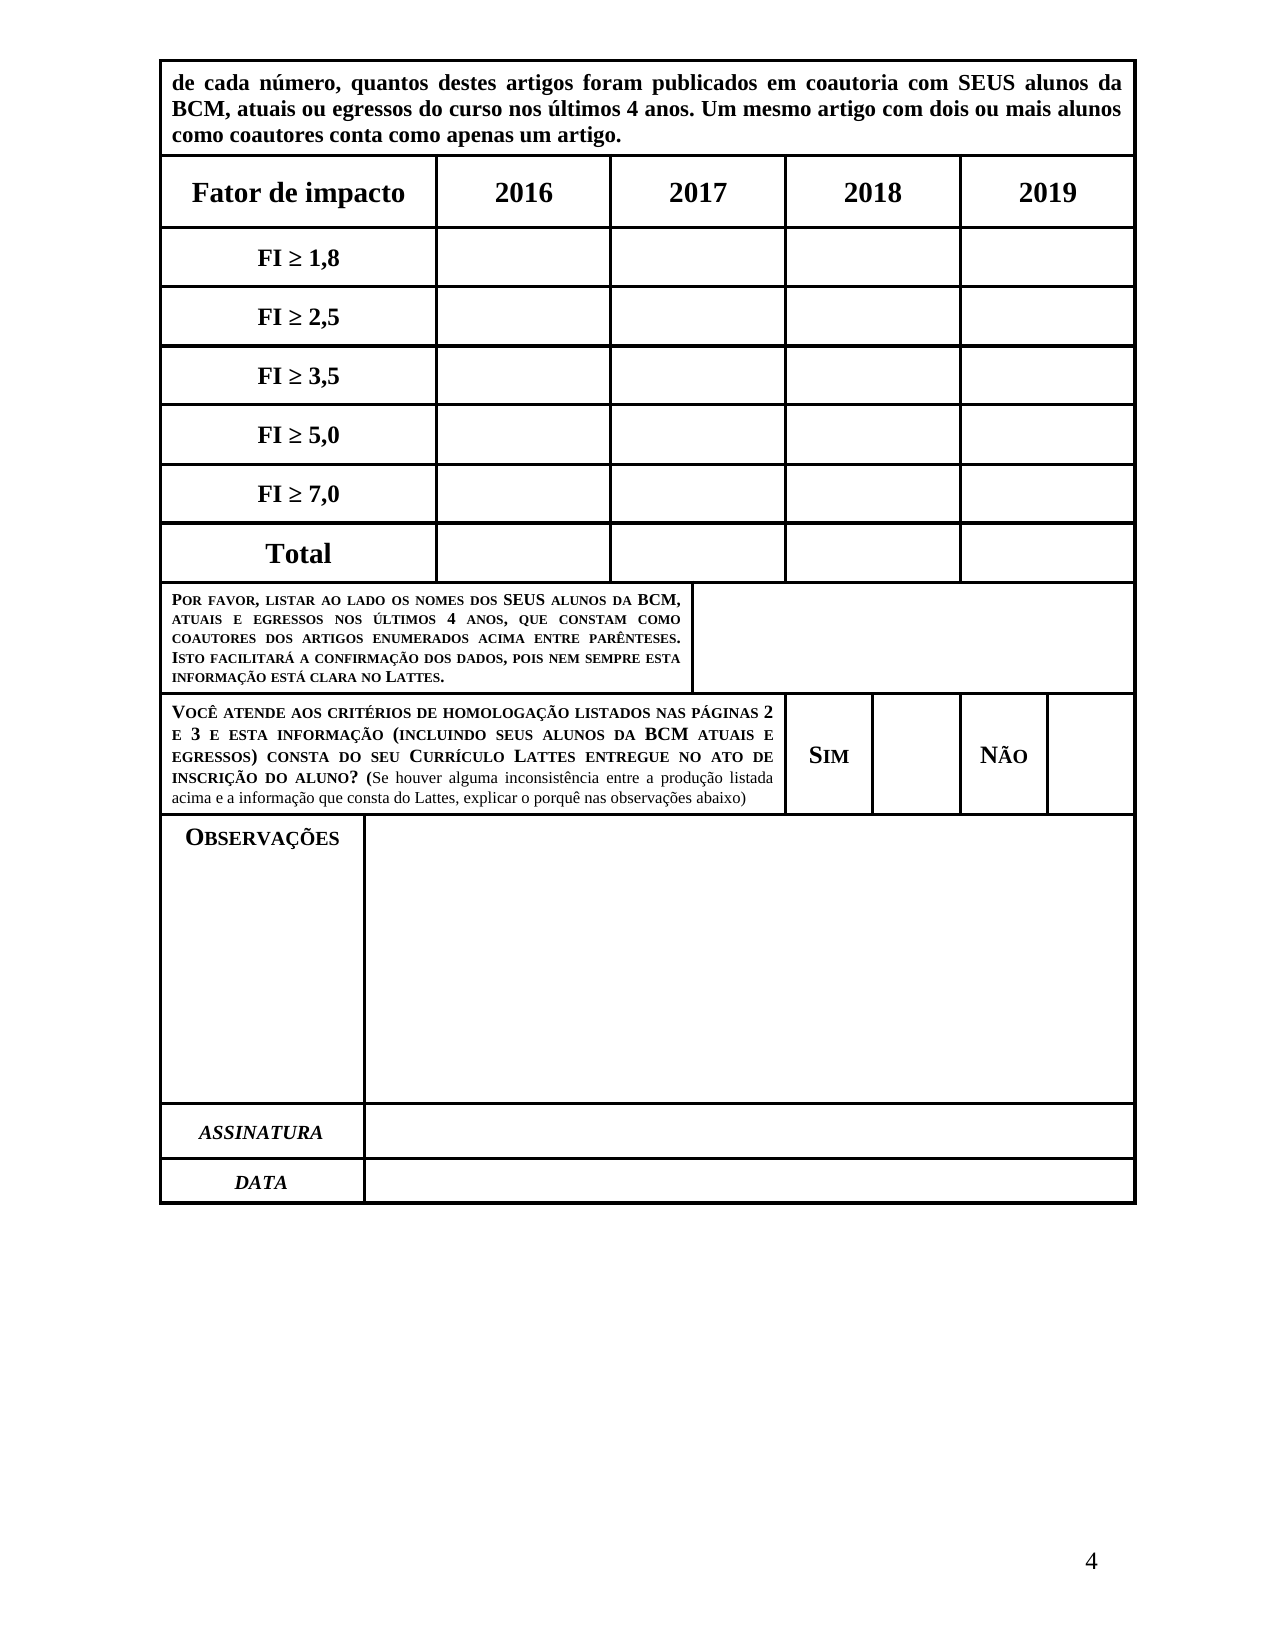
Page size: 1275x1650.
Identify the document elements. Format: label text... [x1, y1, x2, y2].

table_cell 2019 [962, 157, 1133, 226]
table_cell Por favor, listar ao lado os nomes dos SEUS alunos da BCM, atuais e egressos nos últimos 4 anos, que constam como coautores dos artigos enumerados acima entre parênteses. Isto facilitará a confirmação dos dados, pois nem sempre esta informação está clara no Lattes. [162, 584, 691, 692]
table_cell [612, 525, 784, 581]
table_cell [787, 406, 959, 462]
table_cell [366, 1105, 1133, 1157]
table_cell [874, 695, 959, 813]
table_cell [962, 348, 1133, 403]
table_cell [787, 229, 959, 285]
table_cell [612, 406, 784, 462]
table_cell assinatura [162, 1105, 363, 1157]
table_cell [787, 466, 959, 521]
table_cell [962, 229, 1133, 285]
table_cell [787, 525, 959, 581]
table_cell [612, 348, 784, 403]
table_cell data [162, 1160, 363, 1201]
table_cell Não [962, 695, 1046, 813]
table_cell [612, 288, 784, 344]
table_cell [787, 348, 959, 403]
table_cell [438, 525, 609, 581]
table_cell Sim [787, 695, 871, 813]
table_cell Total [162, 525, 435, 581]
table_cell Você atende aos critérios de homologação listados nas páginas 2 e 3 e esta informação (incluindo seus alunos da BCM atuais e egressos) consta do seu Currículo Lattes entregue no ato de inscrição do aluno? (Se houver alguma inconsistência entre a produção listada acima e a informação que consta do Lattes, explicar o porquê nas observações abaixo) [162, 695, 784, 813]
table_cell FI ≥ 5,0 [162, 406, 435, 462]
table_cell [366, 1160, 1133, 1201]
table_cell [962, 288, 1133, 344]
table_cell FI ≥ 1,8 [162, 229, 435, 285]
table_cell Observações [162, 816, 363, 1102]
table_cell [962, 406, 1133, 462]
table_cell [962, 525, 1133, 581]
table_cell [366, 816, 1133, 1102]
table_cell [162, 62, 1133, 154]
table_cell FI ≥ 3,5 [162, 348, 435, 403]
table_cell [438, 406, 609, 462]
table_cell FI ≥ 2,5 [162, 288, 435, 344]
table_cell Fator de impacto [162, 157, 435, 226]
table_cell [1049, 695, 1133, 813]
table_cell [787, 288, 959, 344]
table_cell 2017 [612, 157, 784, 226]
table_cell FI ≥ 7,0 [162, 466, 435, 521]
table_cell [438, 229, 609, 285]
table_cell [612, 466, 784, 521]
table_cell 2018 [787, 157, 959, 226]
table_cell 2016 [438, 157, 609, 226]
table_cell [438, 466, 609, 521]
table_cell [438, 288, 609, 344]
table_cell [962, 466, 1133, 521]
table_cell [694, 584, 1133, 692]
table_cell [438, 348, 609, 403]
table_cell [612, 229, 784, 285]
